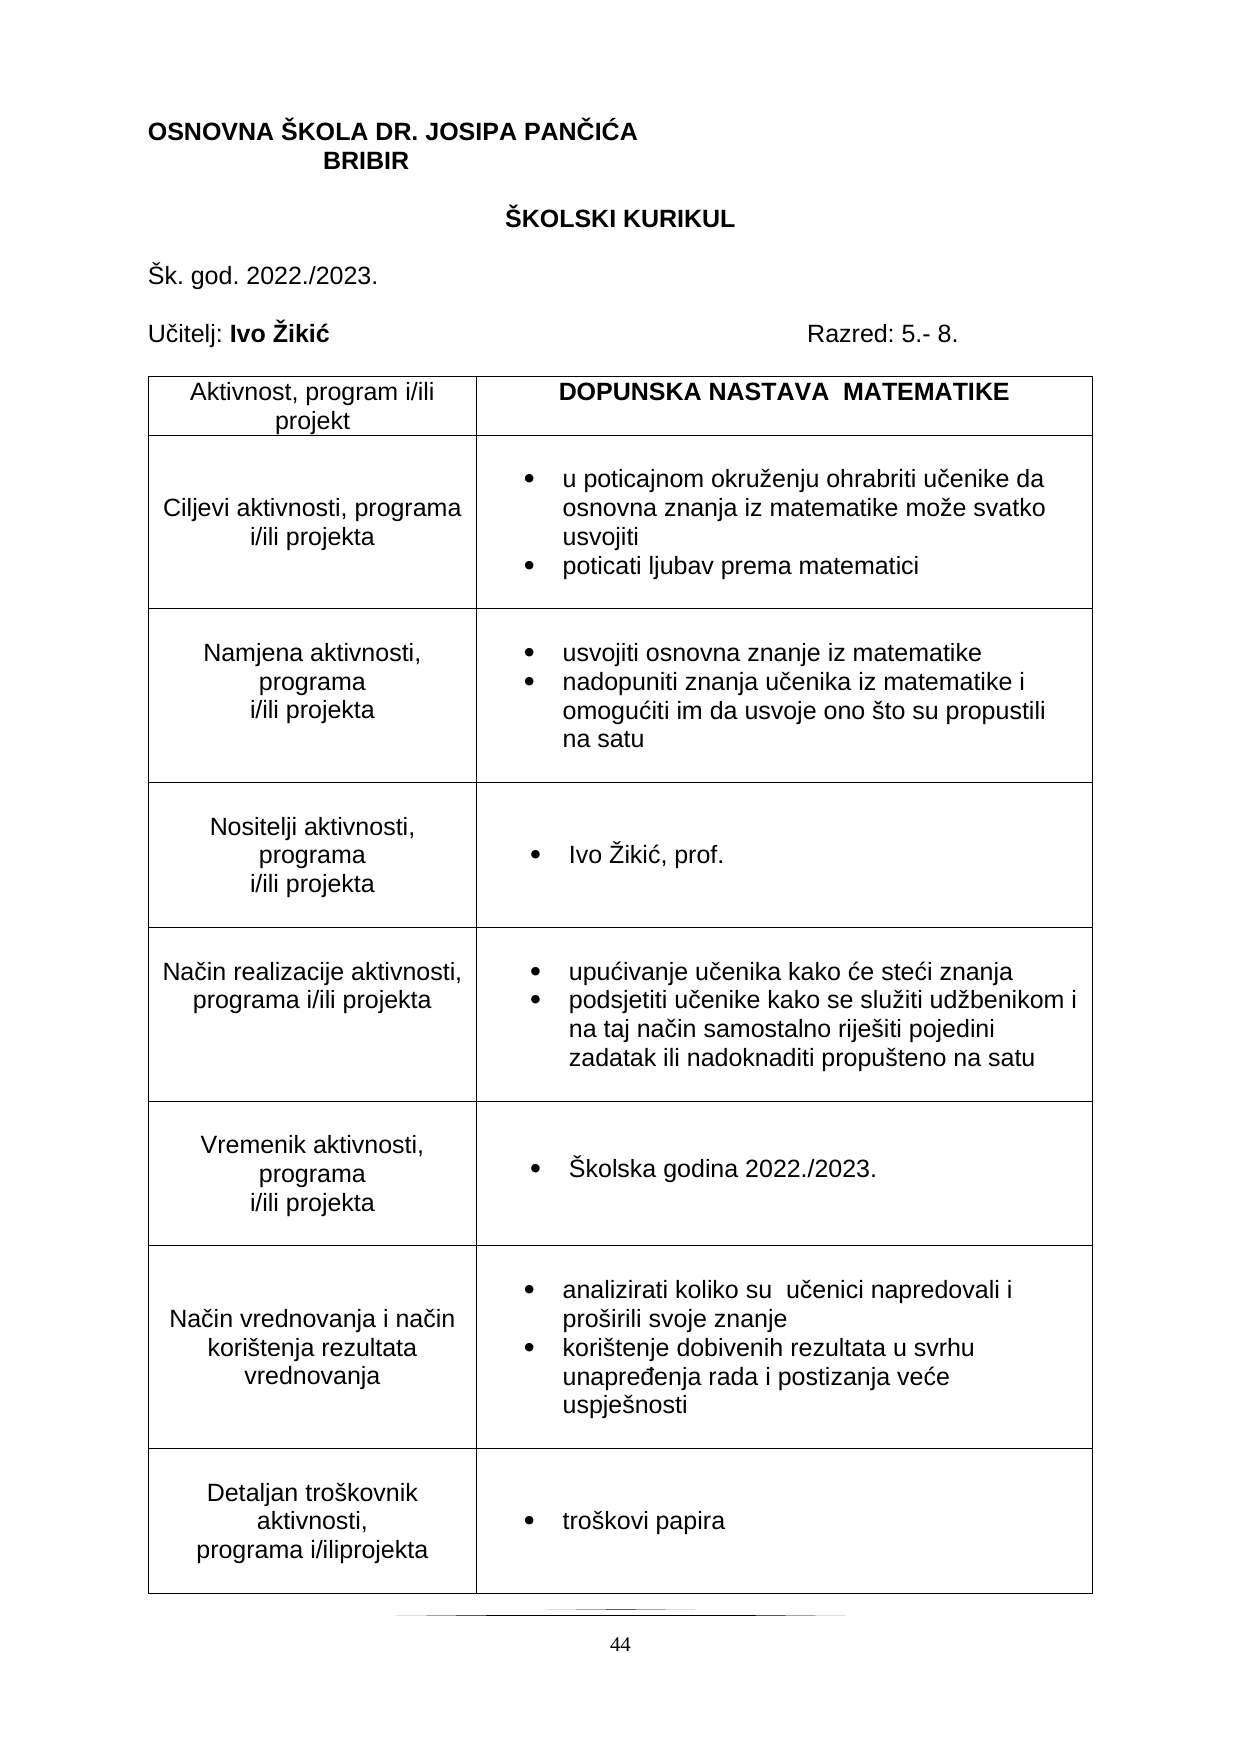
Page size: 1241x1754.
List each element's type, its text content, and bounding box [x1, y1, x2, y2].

text ŠKOLSKI KURIKUL [148, 204, 1092, 232]
table_cell upućivanje učenika kako će steći znanja podsjetiti učenike kako se služiti udžbenikom i na taj način samostalno riješiti pojedini zadatak ili nadoknaditi propušteno na satu [477, 928, 1092, 1101]
table_cell Nositelji aktivnosti, programa i/ili projekta [149, 783, 476, 927]
table_cell Detaljan troškovnik aktivnosti, programa i/iliprojekta [149, 1449, 476, 1593]
table_header DOPUNSKA NASTAVA MATEMATIKE [477, 377, 1092, 435]
table_cell Školska godina 2022./2023. [477, 1102, 1092, 1245]
table_cell Način vrednovanja i način korištenja rezultata vrednovanja [149, 1246, 476, 1448]
table_cell Način realizacije aktivnosti, programa i/ili projekta [149, 928, 476, 1101]
text OSNOVNA ŠKOLA DR. JOSIPA PANČIĆA [148, 117, 1092, 146]
table_cell u poticajnom okruženju ohrabriti učenike da osnovna znanja iz matematike može svatko usvojiti poticati ljubav prema matematici [477, 436, 1092, 608]
table_cell troškovi papira [477, 1449, 1092, 1593]
table_header Aktivnost, program i/ili projekt [149, 377, 476, 435]
table_cell Ciljevi aktivnosti, programa i/ili projekta [149, 436, 476, 608]
text BRIBIR [148, 146, 1092, 175]
text Šk. god. 2022./2023. [148, 261, 1092, 290]
table_cell Vremenik aktivnosti, programa i/ili projekta [149, 1102, 476, 1245]
text Učitelj: Ivo Žikić Razred: 5.- 8. [148, 319, 1092, 347]
table_cell Ivo Žikić, prof. [477, 783, 1092, 927]
table_cell analizirati koliko su učenici napredovali i proširili svoje znanje korištenje dobivenih rezultata u svrhu unapređenja rada i postizanja veće uspješnosti [477, 1246, 1092, 1448]
table_cell usvojiti osnovna znanje iz matematike nadopuniti znanja učenika iz matematike i omogućiti im da usvoje ono što su propustili na satu [477, 609, 1092, 782]
table_cell Namjena aktivnosti, programa i/ili projekta [149, 609, 476, 782]
